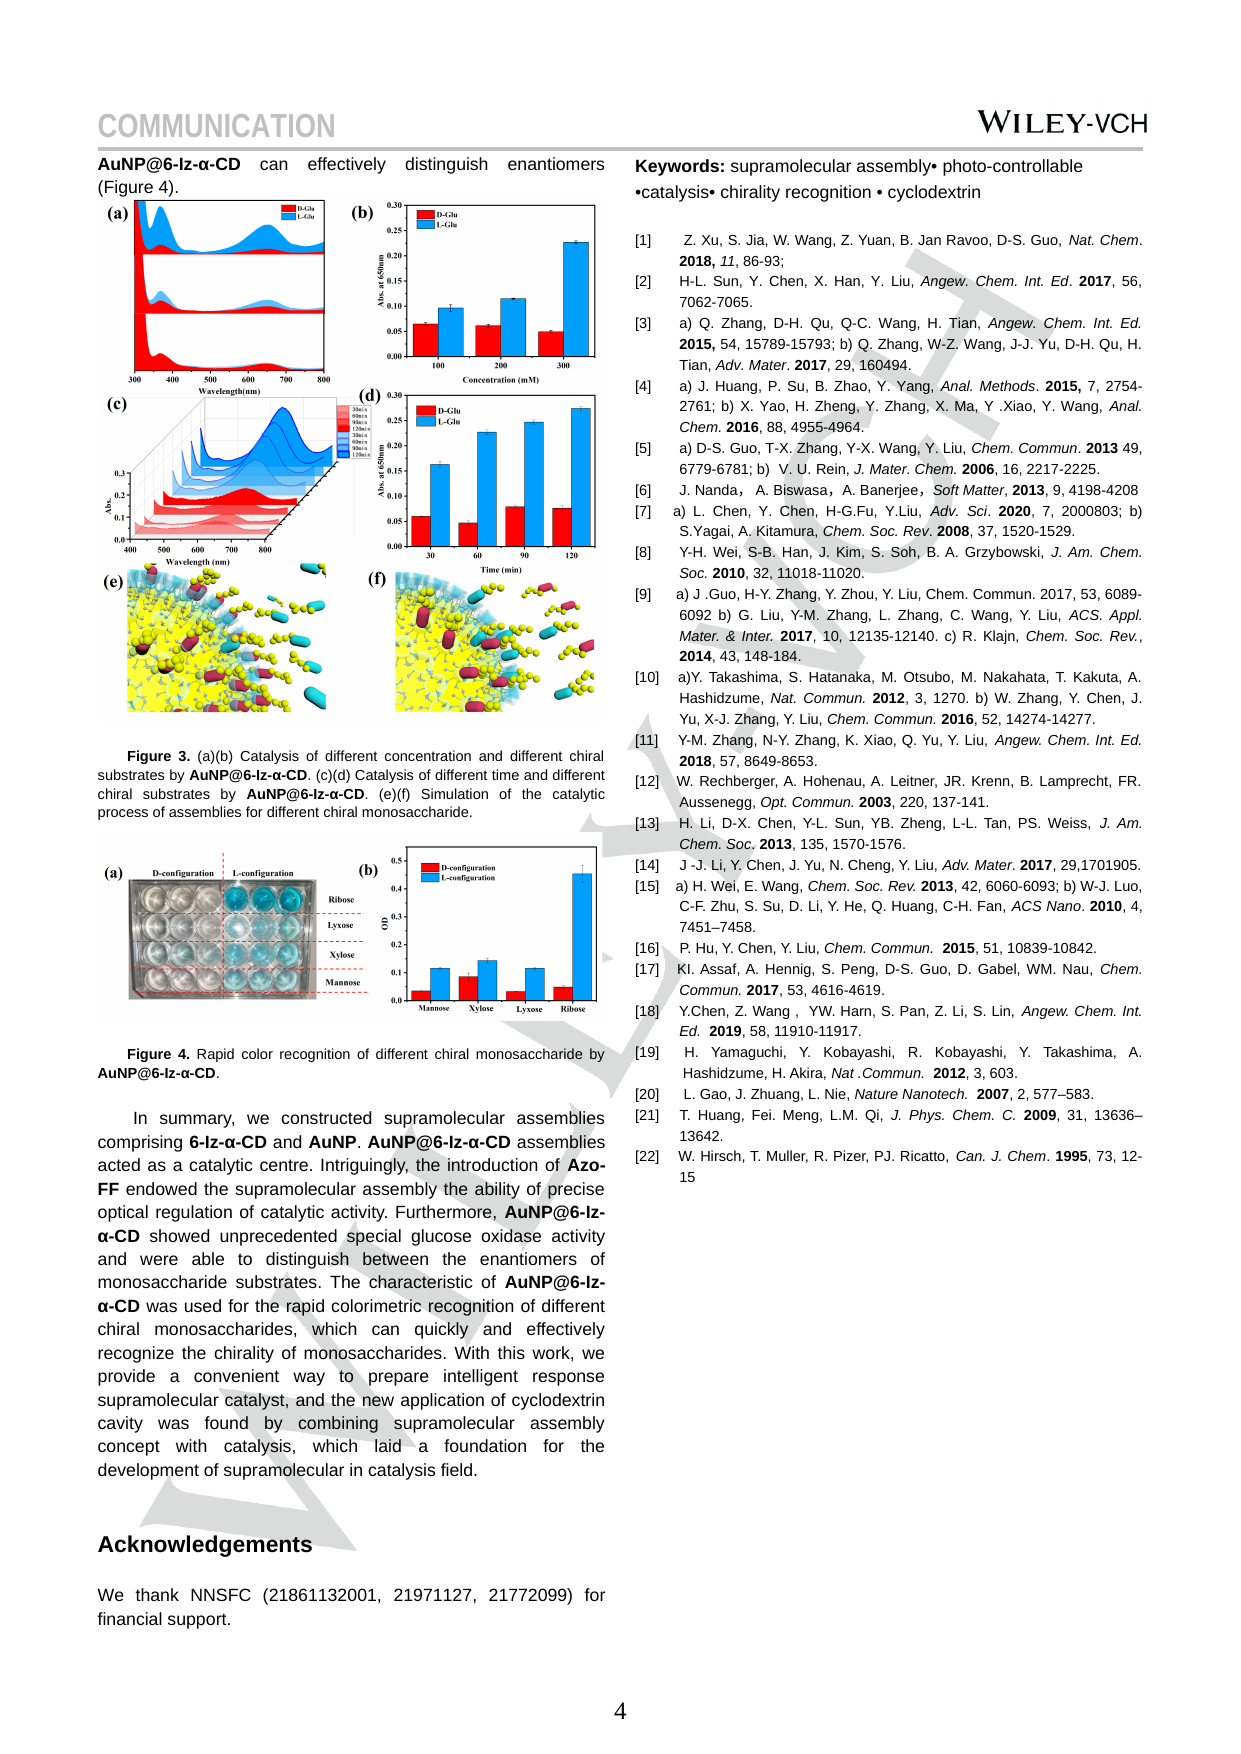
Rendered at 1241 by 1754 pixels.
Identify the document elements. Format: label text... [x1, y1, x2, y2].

text [14] J -J. Li, Y. Chen, J. Yu, N. Cheng, Y. Liu, Adv. Mater. 2017, 29,1701905. [635, 853, 1143, 874]
text [22] W. Hirsch, T. Muller, R. Pizer, PJ. Ricatto, Can. J. Chem. 1995, 73, 12-15 [635, 1145, 1143, 1187]
picture [100, 832, 603, 1021]
text Acknowledgements [97, 1531, 605, 1557]
text [16] P. Hu, Y. Chen, Y. Liu, Chem. Commun. 2015, 51, 10839-10842. [635, 937, 1143, 958]
text [9] a) J .Guo, H-Y. Zhang, Y. Zhou, Y. Liu, Chem. Commun. 2017, 53, 6089-6092 b) G. Liu, Y-M. Zhang, L. Zhang, C. Wang, Y. Liu, ACS. Appl. Mater. & Inter. 2017, 10, 12135-12140. c) R. Klajn, Chem. Soc. Rev., 2014, 43, 148-184. [635, 583, 1143, 666]
text [8] Y-H. Wei, S-B. Han, J. Kim, S. Soh, B. A. Grzybowski, J. Am. Chem. Soc. 2010, 32, 11018-11020. [635, 541, 1143, 583]
text We thank NNSFC (21861132001, 21971127, 21772099) for financial support. [97, 1581, 605, 1629]
text [5] a) D-S. Guo, T-X. Zhang, Y-X. Wang, Y. Liu, Chem. Commun. 2013 49, 6779-6781; b) V. U. Rein, J. Mater. Chem. 2006, 16, 2217-2225. [635, 437, 1143, 478]
text [1] Z. Xu, S. Jia, W. Wang, Z. Yuan, B. Jan Ravoo, D-S. Guo, Nat. Chem. 2018, 11, 86-93; [635, 228, 1143, 270]
text [3] a) Q. Zhang, D-H. Qu, Q-C. Wang, H. Tian, Angew. Chem. Int. Ed. 2015, 54, 15789-15793; b) Q. Zhang, W-Z. Wang, J-J. Yu, D-H. Qu, H. Tian, Adv. Mater. 2017, 29, 160494. [635, 312, 1143, 374]
text Figure 3. (a)(b) Catalysis of different concentration and different chiral substrates by AuNP@6-Iz-α-CD. (c)(d) Catalysis of different time and different chiral substrates by AuNP@6-Iz-α-CD. (e)(f) Simulation of the catalytic process of assemblies for different chiral monosaccharide. [97, 747, 605, 822]
text [7] a) L. Chen, Y. Chen, H-G.Fu, Y.Liu, Adv. Sci. 2020, 7, 2000803; b) S.Yagai, A. Kitamura, Chem. Soc. Rev. 2008, 37, 1520-1529. [635, 499, 1143, 541]
text [17] KI. Assaf, A. Hennig, S. Peng, D-S. Guo, D. Gabel, WM. Nau, Chem. Commun. 2017, 53, 4616-4619. [635, 958, 1143, 999]
text [6] J. Nanda， A. Biswasa，A. Banerjee，Soft Matter, 2013, 9, 4198-4208 [635, 478, 1143, 499]
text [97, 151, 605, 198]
text [4] a) J. Huang, P. Su, B. Zhao, Y. Yang, Anal. Methods. 2015, 7, 2754-2761; b) X. Yao, H. Zheng, Y. Zhang, X. Ma, Y .Xiao, Y. Wang, Anal. Chem. 2016, 88, 4955-4964. [635, 374, 1143, 437]
text [13] H. Li, D-X. Chen, Y-L. Sun, YB. Zheng, L-L. Tan, PS. Weiss, J. Am. Chem. Soc. 2013, 135, 1570-1576. [635, 812, 1143, 853]
text In summary, we constructed supramolecular assemblies comprising 6-Iz-α-CD and AuNP. AuNP@6-Iz-α-CD assemblies acted as a catalytic centre. Intriguingly, the introduction of Azo-FF endowed the supramolecular assembly the ability of precise optical regulation of catalytic activity. Furthermore, AuNP@6-Iz-α-CD showed unprecedented special glucose oxidase activity and were able to distinguish between the enantiomers of monosaccharide substrates. The characteristic of AuNP@6-Iz-α-CD was used for the rapid colorimetric recognition of different chiral monosaccharides, which can quickly and effectively recognize the chirality of monosaccharides. With this work, we provide a convenient way to prepare intelligent response supramolecular catalyst, and the new application of cyclodextrin cavity was found by combining supramolecular assembly concept with catalysis, which laid a foundation for the development of supramolecular in catalysis field. [97, 1106, 605, 1481]
text [18] Y.Chen, Z. Wang , YW. Harn, S. Pan, Z. Li, S. Lin, Angew. Chem. Int. Ed. 2019, 58, 11910-11917. [635, 999, 1143, 1041]
text [20] L. Gao, J. Zhuang, L. Nie, Nature Nanotech. 2007, 2, 577–583. [635, 1083, 1143, 1103]
text [19] H. Yamaguchi, Y. Kobayashi, R. Kobayashi, Y. Takashima, A. Hashidzume, H. Akira, Nat .Commun. 2012, 3, 603. [635, 1041, 1143, 1083]
text [11] Y-M. Zhang, N-Y. Zhang, K. Xiao, Q. Yu, Y. Liu, Angew. Chem. Int. Ed. 2018, 57, 8649-8653. [635, 728, 1143, 770]
text [15] a) H. Wei, E. Wang, Chem. Soc. Rev. 2013, 42, 6060-6093; b) W-J. Luo, C-F. Zhu, S. Su, D. Li, Y. He, Q. Huang, C-H. Fan, ACS Nano. 2010, 4, 7451–7458. [635, 874, 1143, 937]
text [10] a)Y. Takashima, S. Hatanaka, M. Otsubo, M. Nakahata, T. Kakuta, A. Hashidzume, Nat. Commun. 2012, 3, 1270. b) W. Zhang, Y. Chen, J. Yu, X-J. Zhang, Y. Liu, Chem. Commun. 2016, 52, 14274-14277. [635, 666, 1143, 728]
text Figure 4. Rapid color recognition of different chiral monosaccharide by AuNP@6-Iz-α-CD. [97, 1044, 605, 1082]
text [2] H-L. Sun, Y. Chen, X. Han, Y. Liu, Angew. Chem. Int. Ed. 2017, 56, 7062-7065. [635, 270, 1143, 312]
picture [100, 198, 603, 723]
text [21] T. Huang, Fei. Meng, L.M. Qi, J. Phys. Chem. C. 2009, 31, 13636–13642. [635, 1103, 1143, 1145]
text [12] W. Rechberger, A. Hohenau, A. Leitner, JR. Krenn, B. Lamprecht, FR. Aussenegg, Opt. Commun. 2003, 220, 137-141. [635, 770, 1143, 812]
text Keywords: supramolecular assembly• photo-controllable •catalysis• chirality recognition • cyclodextrin [635, 151, 1143, 203]
